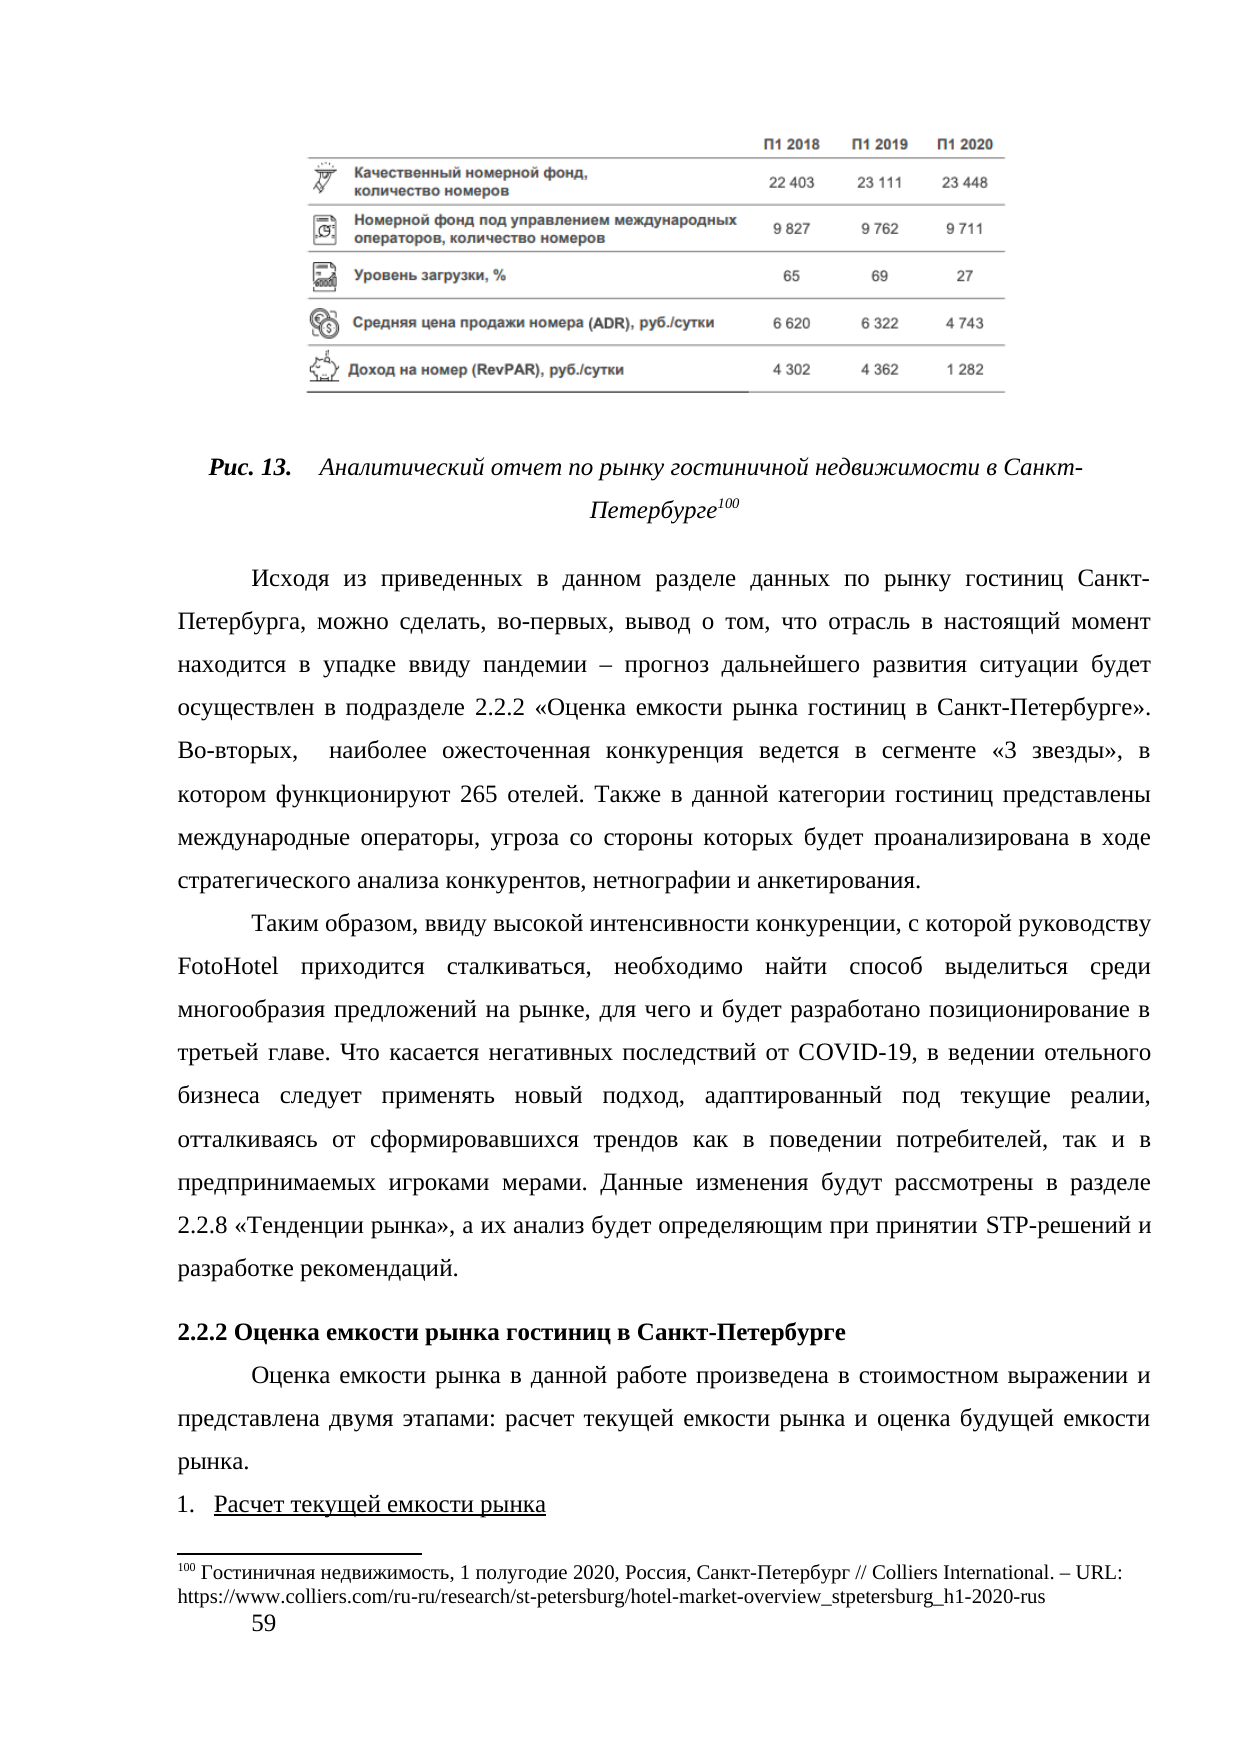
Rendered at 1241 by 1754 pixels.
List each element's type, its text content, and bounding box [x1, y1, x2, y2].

list Расчет текущей емкости рынка [176, 1489, 1152, 1518]
text Таким образом, ввиду высокой интенсивности конкуренции, с которой руководству FotoHotel приходится сталкиваться, необходимо найти способ выделиться среди многообразия предложений на рынке, для чего и будет разработано позиционирование в третьей главе. Что касается негативных последствий от СOVID-19, в ведении отельного бизнеса следует применять новый подход, адаптированный под текущие реалии, отталкиваясь от сформировавшихся трендов как в поведении потребителей, так и в предпринимаемых игроками мерами. Данные изменения будут рассмотрены в разделе 2.2.8 «Тенденции рынка», а их анализ будет определяющим при принятии STP-решений и разработке рекомендаций. [177, 908, 1152, 1282]
picture [293, 118, 1035, 413]
subtitle 2.2.2 Оценка емкости рынка гостиниц в Санкт-Петербурге [177, 1317, 1152, 1346]
text Оценка емкости рынка в данной работе произведена в стоимостном выражении и представлена двумя этапами: расчет текущей емкости рынка и оценка будущей емкости рынка. [177, 1360, 1152, 1475]
text Аналитический отчет по рынку гостиничной недвижимости в Санкт-Петербурге [140, 452, 1152, 524]
text Исходя из приведенных в данном разделе данных по рынку гостиниц Санкт-Петербурга, можно сделать, во-первых, вывод о том, что отрасль в настоящий момент находится в упадке ввиду пандемии – прогноз дальнейшего развития ситуации будет осуществлен в подразделе 2.2.2 «Оценка емкости рынка гостиниц в Санкт-Петербурге». Во-вторых, наиболее ожесточенная конкуренция ведется в сегменте «3 звезды», в котором функционируют 265 отелей. Также в данной категории гостиниц представлены международные операторы, угроза со стороны которых будет проанализирована в ходе стратегического анализа конкурентов, нетнографии и анкетирования. [177, 563, 1152, 894]
